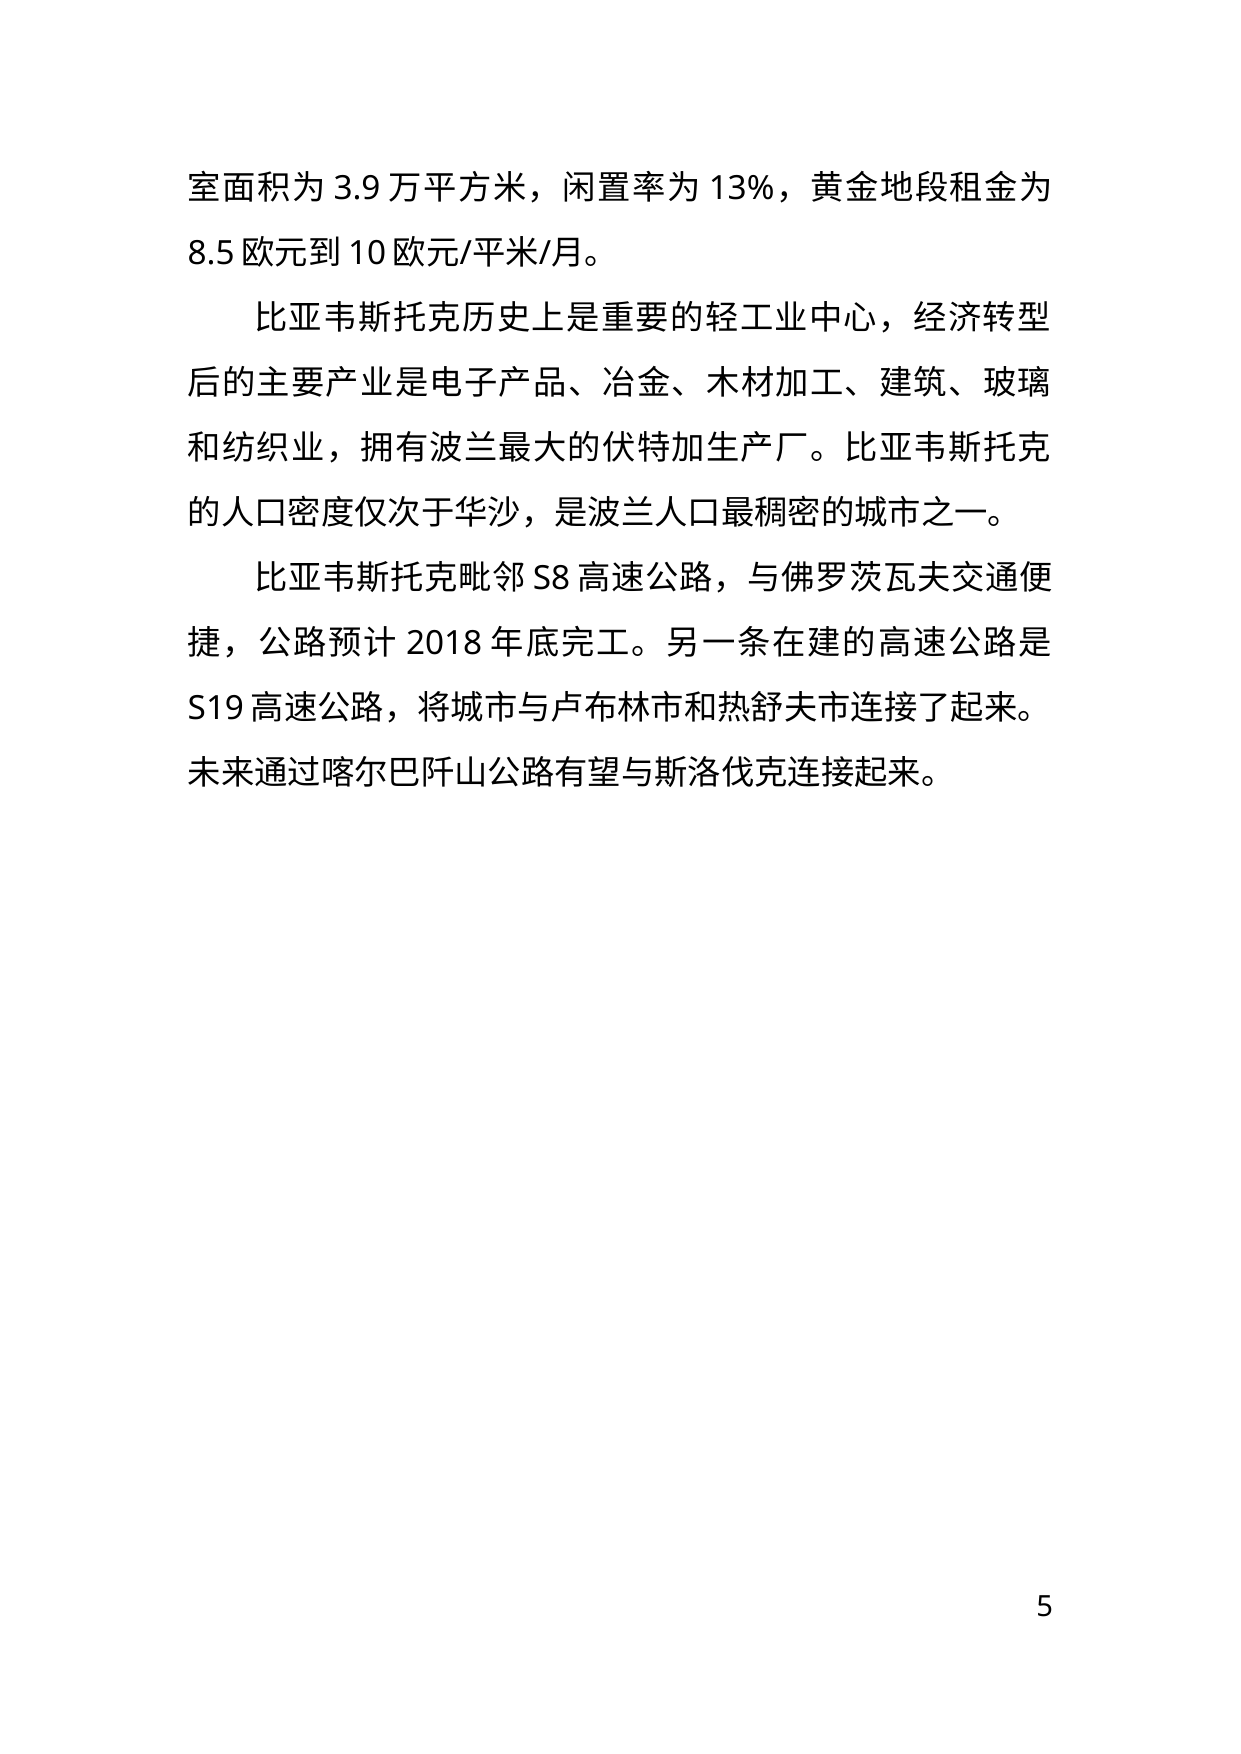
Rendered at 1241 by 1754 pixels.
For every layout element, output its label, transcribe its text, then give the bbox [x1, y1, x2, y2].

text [187, 153, 1053, 283]
text 比亚韦斯托克毗邻S8高速公路，与佛罗茨瓦夫交通便捷，公路预计2018年底完工。另一条在建的高速公路是S19高速公路，将城市与卢布林市和热舒夫市连接了起来。未来通过喀尔巴阡山公路有望与斯洛伐克连接起来。 [187, 543, 1053, 803]
text 比亚韦斯托克历史上是重要的轻工业中心，经济转型后的主要产业是电子产品、冶金、木材加工、建筑、玻璃和纺织业，拥有波兰最大的伏特加生产厂。比亚韦斯托克的人口密度仅次于华沙，是波兰人口最稠密的城市之一。 [187, 283, 1053, 543]
